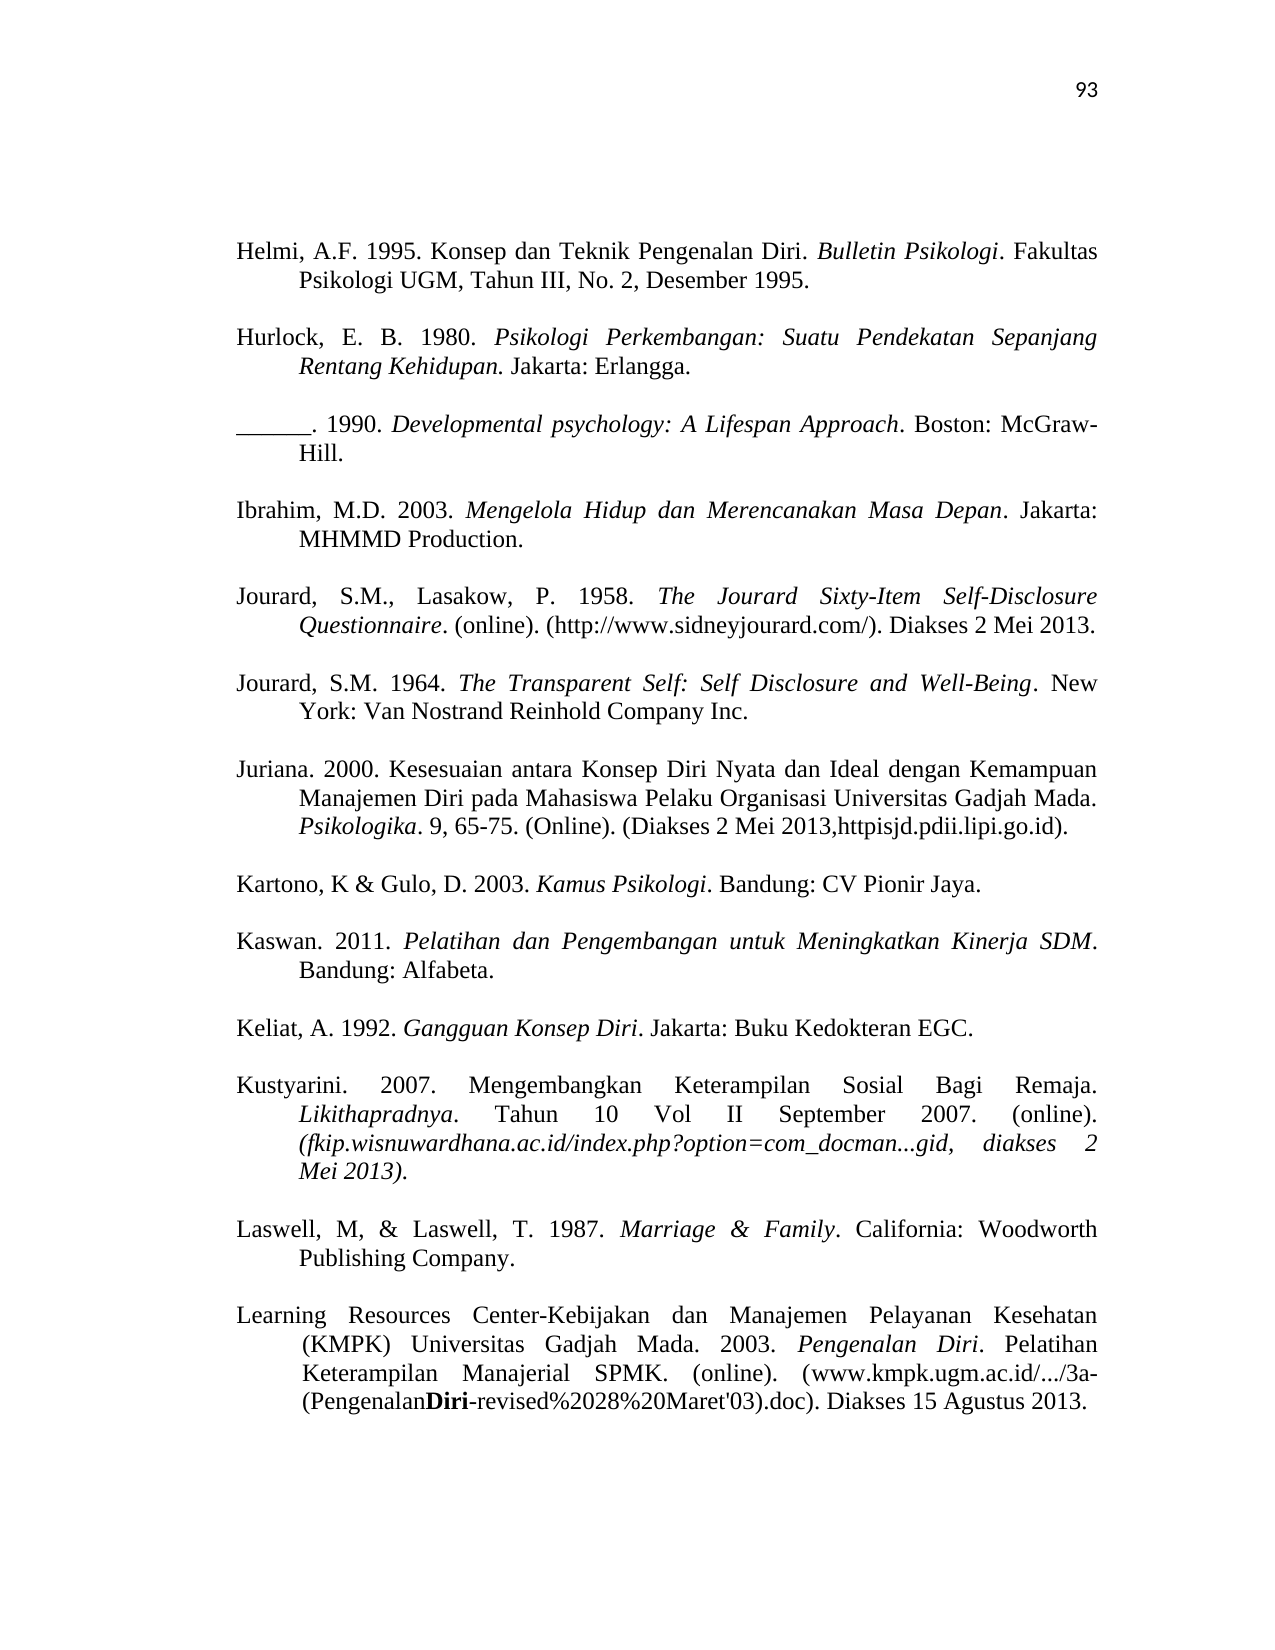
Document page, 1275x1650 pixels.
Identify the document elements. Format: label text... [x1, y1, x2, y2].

text Learning Resources Center-Kebijakan dan Manajemen Pelayanan Kesehatan (KMPK) Universitas Gadjah Mada. 2003. Pengenalan Diri. Pelatihan Keterampilan Manajerial SPMK. (online). (www.kmpk.ugm.ac.id/.../3a-(PengenalanDiri-revised%2028%20Maret'03).doc). Diakses 15 Agustus 2013. [236, 1300, 1098, 1415]
text Kustyarini. 2007. Mengembangkan Keterampilan Sosial Bagi Remaja. Likithapradnya. Tahun 10 Vol II September 2007. (online). (fkip.wisnuwardhana.ac.id/index.php?option=com_docman...gid, diakses 2 Mei 2013). [236, 1070, 1098, 1185]
text Helmi, A.F. 1995. Konsep dan Teknik Pengenalan Diri. Bulletin Psikologi. Fakultas Psikologi UGM, Tahun III, No. 2, Desember 1995. [236, 236, 1098, 294]
text Hurlock, E. B. 1980. Psikologi Perkembangan: Suatu Pendekatan Sepanjang Rentang Kehidupan. Jakarta: Erlangga. [236, 322, 1098, 380]
text Kaswan. 2011. Pelatihan dan Pengembangan untuk Meningkatkan Kinerja SDM. Bandung: Alfabeta. [236, 926, 1098, 984]
text Kartono, K & Gulo, D. 2003. Kamus Psikologi. Bandung: CV Pionir Jaya. [236, 869, 1098, 898]
text Laswell, M, & Laswell, T. 1987. Marriage & Family. California: Woodworth Publishing Company. [236, 1214, 1098, 1271]
text Juriana. 2000. Kesesuaian antara Konsep Diri Nyata dan Ideal dengan Kemampuan Manajemen Diri pada Mahasiswa Pelaku Organisasi Universitas Gadjah Mada. Psikologika. 9, 65-75. (Online). (Diakses 2 Mei 2013,httpisjd.pdii.lipi.go.id). [236, 754, 1098, 840]
text Keliat, A. 1992. Gangguan Konsep Diri. Jakarta: Buku Kedokteran EGC. [236, 1013, 1098, 1041]
text Jourard, S.M. 1964. The Transparent Self: Self Disclosure and Well-Being. New York: Van Nostrand Reinhold Company Inc. [236, 668, 1098, 725]
text Ibrahim, M.D. 2003. Mengelola Hidup dan Merencanakan Masa Depan. Jakarta: MHMMD Production. [236, 495, 1098, 553]
text Jourard, S.M., Lasakow, P. 1958. The Jourard Sixty-Item Self-Disclosure Questionnaire. (online). (http://www.sidneyjourard.com/). Diakses 2 Mei 2013. [236, 581, 1098, 639]
text ______. 1990. Developmental psychology: A Lifespan Approach. Boston: McGraw-Hill. [236, 409, 1098, 466]
